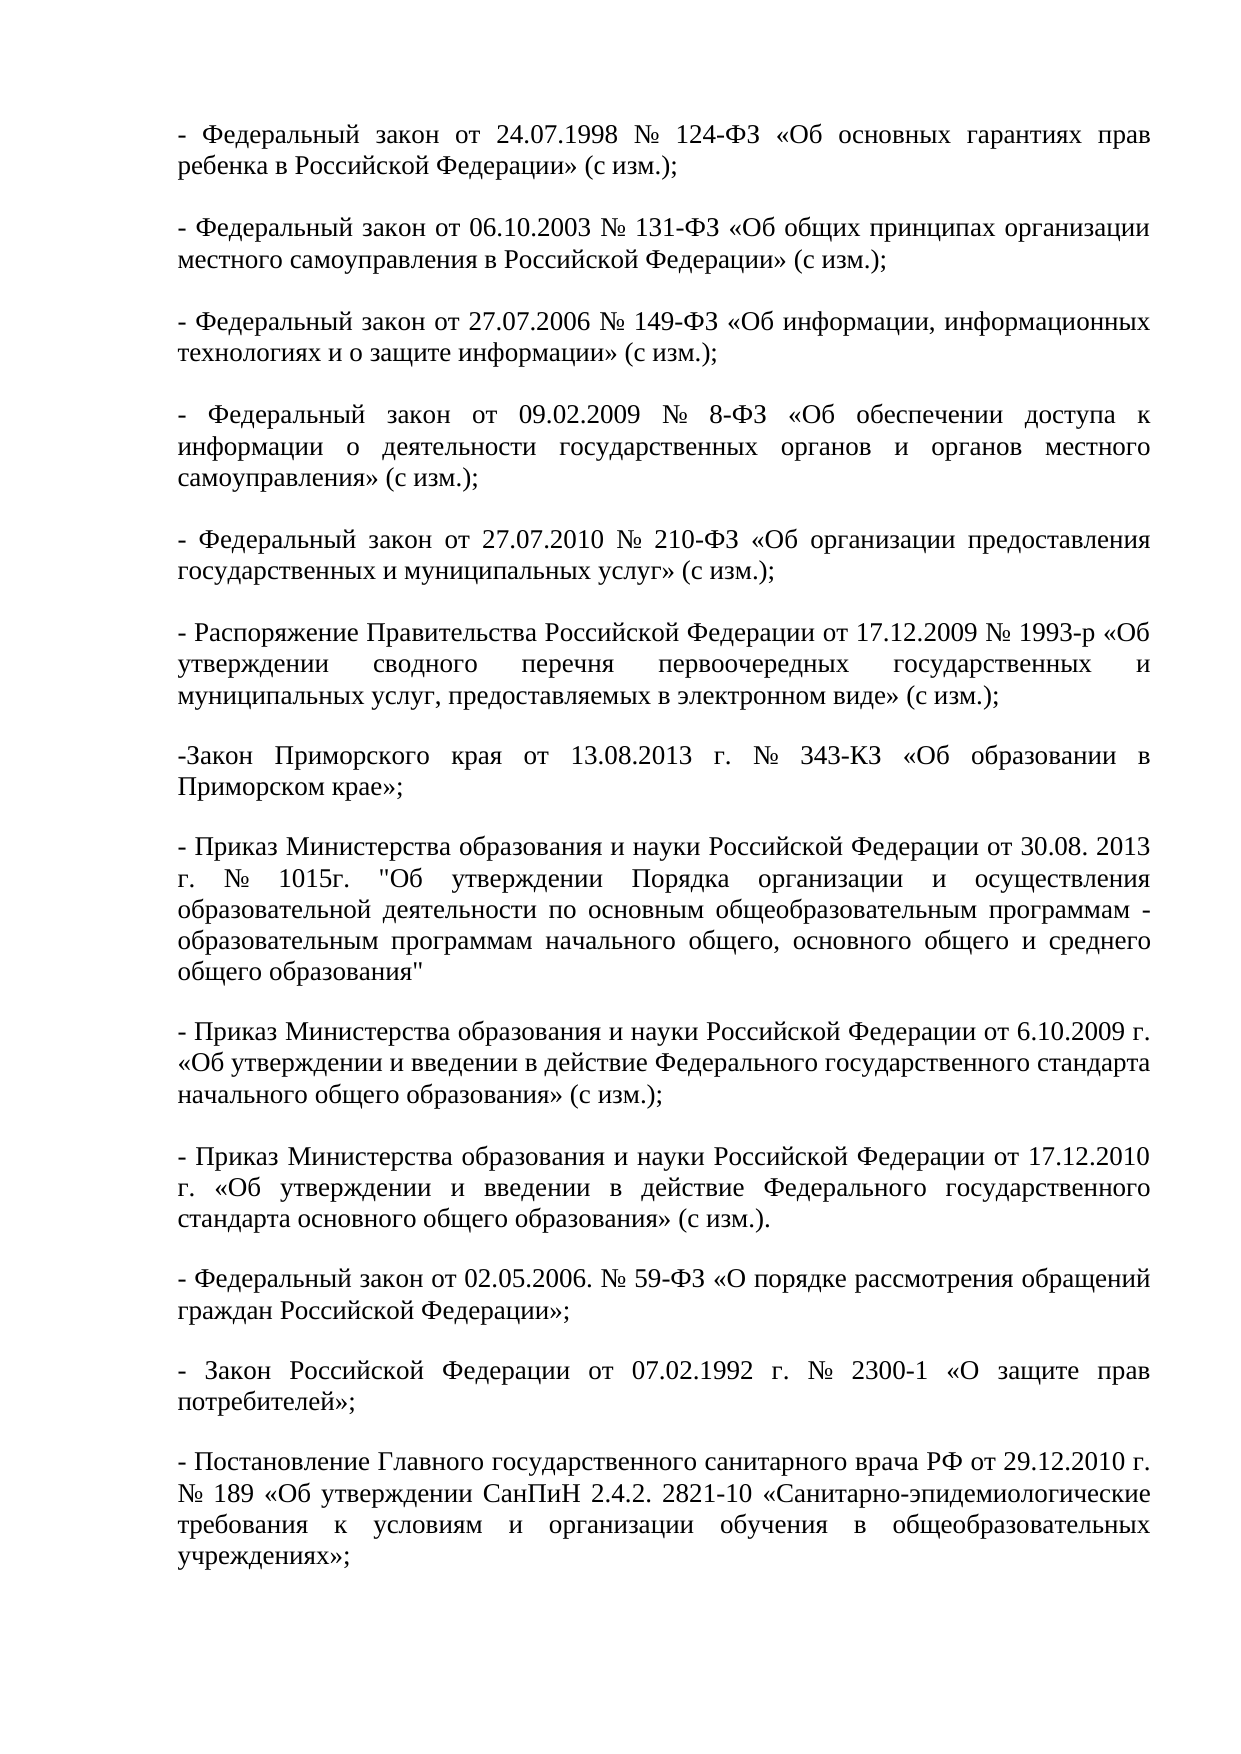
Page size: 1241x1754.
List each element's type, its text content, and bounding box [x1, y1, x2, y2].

text - Приказ Министерства образования и науки Российской Федерации от 30.08. . № 1015г. "Об утверждении Порядка организации и осуществления образовательной деятельности по основным общеобразовательным программам - образовательным программам начального общего, основного общего и среднего общего образования" [177, 831, 1152, 986]
text - Федеральный закон от 24.07.1998 № 124-ФЗ «Об основных гарантиях прав ребенка в Российской Федерации» (с изм.); [177, 118, 1152, 180]
text - Федеральный закон от 06.10.2003 № 131-ФЗ «Об общих принципах организации местного самоуправления в Российской Федерации» (с изм.); [177, 212, 1152, 274]
text - Постановление Главного государственного санитарного врача РФ от 29.12.2010 г. № 189 «Об утверждении СанПиН 2.4.2. 2821-10 «Санитарно-эпидемиологические требования к условиям и организации обучения в общеобразовательных учреждениях»; [177, 1446, 1152, 1570]
text -Закон Приморского края от 13.08.2013 г. № 343-КЗ «Об образовании в Приморском крае»; [177, 739, 1152, 801]
text - Закон Российской Федерации от 07.02.1992 г. № 2300-1 «О защите прав потребителей»; [177, 1354, 1152, 1416]
text - Федеральный закон от 27.07.2006 № 149-ФЗ «Об информации, информационных технологиях и о защите информации» (с изм.); [177, 305, 1152, 367]
text - Федеральный закон от 02.05.2006. № 59-ФЗ «О порядке рассмотрения обращений граждан Российской Федерации»; [177, 1263, 1152, 1325]
text - Распоряжение Правительства Российской Федерации от 17.12.2009 № 1993-р «Об утверждении сводного перечня первоочередных государственных и муниципальных услуг, предоставляемых в электронном виде» (с изм.); [177, 616, 1152, 710]
text - Федеральный закон от 27.07.2010 № 210-ФЗ «Об организации предоставления государственных и муниципальных услуг» (с изм.); [177, 523, 1152, 585]
text - Федеральный закон от 09.02.2009 № 8-ФЗ «Об обеспечении доступа к информации о деятельности государственных органов и органов местного самоуправления» (с изм.); [177, 398, 1152, 492]
text - Приказ Министерства образования и науки Российской Федерации от 6.10.2009 г. «Об утверждении и введении в действие Федерального государственного стандарта начального общего образования» (с изм.); [177, 1015, 1152, 1109]
text - Приказ Министерства образования и науки Российской Федерации от 17.12.2010 г. «Об утверждении и введении в действие Федерального государственного стандарта основного общего образования» (с изм.). [177, 1140, 1152, 1233]
